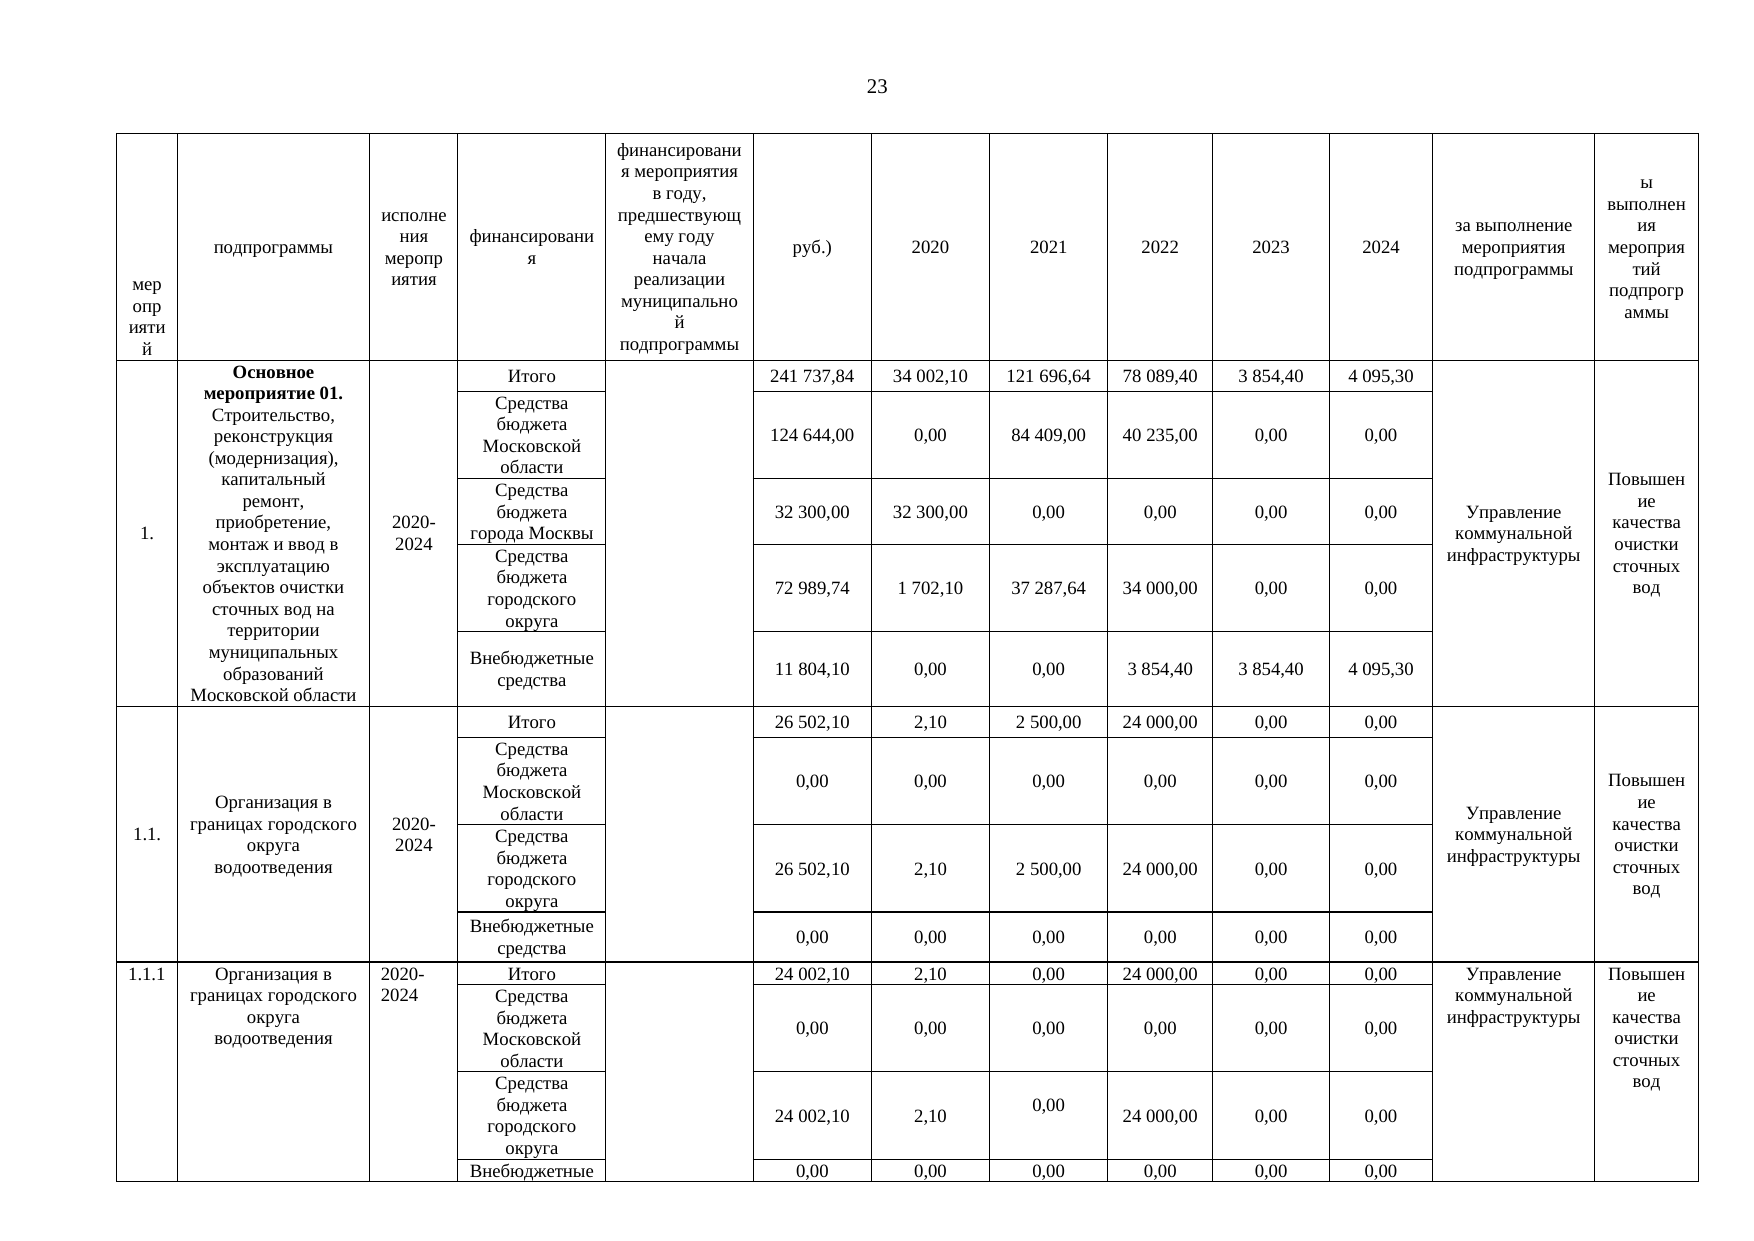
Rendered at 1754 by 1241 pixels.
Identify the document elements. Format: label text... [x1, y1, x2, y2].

table_cell 0,00 [990, 963, 1107, 984]
table_cell 32 300,00 [754, 479, 871, 544]
table_cell 0,00 [1213, 738, 1329, 824]
table_cell 0,00 [990, 913, 1107, 961]
table_cell 84 409,00 [990, 392, 1107, 478]
table_cell 3 854,40 [1108, 632, 1212, 706]
table_cell 0,00 [990, 985, 1107, 1071]
table_cell 0,00 [1213, 545, 1329, 631]
table_cell 0,00 [990, 738, 1107, 824]
table_cell 0,00 [872, 392, 989, 478]
table_cell 0,00 [1213, 707, 1329, 737]
table_cell Итого [458, 963, 605, 984]
table_cell 24 000,00 [1108, 1072, 1212, 1158]
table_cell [458, 1160, 605, 1181]
table_cell 4 095,30 [1330, 632, 1432, 706]
table_cell 1.1. [117, 707, 177, 961]
table_cell 32 300,00 [872, 479, 989, 544]
table_cell Повышение качества очистки сточных вод [1595, 963, 1698, 1181]
table_cell 34 000,00 [1108, 545, 1212, 631]
table_cell 26 502,10 [754, 825, 871, 911]
table_cell 0,00 [1330, 738, 1432, 824]
table_cell 0,00 [1330, 913, 1432, 961]
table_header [606, 134, 753, 359]
table_cell 11 804,10 [754, 632, 871, 706]
table_cell 2021 [990, 134, 1107, 359]
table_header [458, 134, 605, 359]
table_cell 0,00 [754, 985, 871, 1071]
table_cell 0,00 [872, 1160, 989, 1181]
table_cell 24 000,00 [1108, 963, 1212, 984]
table_cell 3 854,40 [1213, 632, 1329, 706]
table_cell 2,10 [872, 963, 989, 984]
table_cell 0,00 [1108, 985, 1212, 1071]
table_cell Управление коммунальной инфраструктуры [1433, 963, 1594, 1181]
table_cell 0,00 [1108, 479, 1212, 544]
table_cell Внебюджетные средства [458, 913, 605, 961]
table_cell 241 737,84 [754, 361, 871, 391]
table_cell 0,00 [754, 1160, 871, 1181]
table_cell 2020-2024 [370, 361, 457, 706]
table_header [370, 134, 457, 359]
table_cell 40 235,00 [1108, 392, 1212, 478]
table_cell 1 702,10 [872, 545, 989, 631]
table_cell Основное мероприятие 01. Строительство, реконструкция (модернизация), капитальный ремонт, приобретение, монтаж и ввод в эксплуатацию объектов очистки сточных вод на территории муниципальных образований Московской области [178, 361, 369, 706]
table_cell 0,00 [1108, 913, 1212, 961]
table_header Всего (тыс. руб.) [754, 134, 871, 359]
table_cell 0,00 [872, 632, 989, 706]
table_cell 0,00 [1108, 1160, 1212, 1181]
table_cell 0,00 [1330, 392, 1432, 478]
table_cell Повышение качества очистки сточных вод [1595, 707, 1698, 961]
table_cell 2,10 [872, 825, 989, 911]
table_cell 0,00 [1213, 1160, 1329, 1181]
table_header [178, 134, 369, 359]
table_cell Средства бюджета городского округа [458, 545, 605, 631]
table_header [1433, 134, 1594, 359]
table_cell [606, 361, 753, 706]
table_cell 0,00 [1213, 825, 1329, 911]
table_cell 2,10 [872, 707, 989, 737]
table_cell 2023 [1213, 134, 1329, 359]
table_cell 24 002,10 [754, 963, 871, 984]
table_cell 0,00 [872, 738, 989, 824]
table_cell 0,00 [1330, 707, 1432, 737]
table_cell 0,00 [1213, 1072, 1329, 1158]
table_cell 0,00 [1213, 985, 1329, 1071]
table_cell 2 500,00 [990, 707, 1107, 737]
table_cell Управление коммунальной инфраструктуры [1433, 707, 1594, 961]
table_cell Средства бюджета Московской области [458, 738, 605, 824]
table_cell 4 095,30 [1330, 361, 1432, 391]
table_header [1595, 134, 1698, 359]
table_cell 0,00 [1330, 1160, 1432, 1181]
table_cell 0,00 [1330, 825, 1432, 911]
table_cell 0,00 [1213, 479, 1329, 544]
table_cell Повышение качества очистки сточных вод [1595, 361, 1698, 706]
table_cell 1.1.1 [117, 963, 177, 1181]
table_cell [606, 707, 753, 961]
table_cell Средства бюджета городского округа [458, 1072, 605, 1158]
table_cell Внебюджетные средства [458, 632, 605, 706]
table_cell Организация в границах городского округа водоотведения [178, 963, 369, 1181]
table_cell 0,00 [990, 632, 1107, 706]
table_cell 0,00 [990, 1160, 1107, 1181]
table_cell Итого [458, 707, 605, 737]
table_cell 3 854,40 [1213, 361, 1329, 391]
table_cell 2020-2024 [370, 707, 457, 961]
table_cell 0,00 [1108, 738, 1212, 824]
table_cell 26 502,10 [754, 707, 871, 737]
table_cell 0,00 [1213, 913, 1329, 961]
table_cell 0,00 [1213, 963, 1329, 984]
table_cell 2,10 [872, 1072, 989, 1158]
table_cell Средства бюджета городского округа [458, 825, 605, 911]
table_cell 0,00 [1330, 545, 1432, 631]
table_cell 2020 [872, 134, 989, 359]
table_cell 78 089,40 [1108, 361, 1212, 391]
table_cell Итого [458, 361, 605, 391]
table_cell 24 002,10 [754, 1072, 871, 1158]
table_cell Организация в границах городского округа водоотведения [178, 707, 369, 961]
table_cell 0,00 [1330, 963, 1432, 984]
table_cell 0,00 [1330, 1072, 1432, 1158]
table_cell 0,00 [990, 1072, 1107, 1158]
table_cell 0,00 [872, 985, 989, 1071]
table_cell Средства бюджета Московской области [458, 985, 605, 1071]
table_cell 0,00 [754, 738, 871, 824]
table_cell 0,00 [1330, 479, 1432, 544]
table_cell 2 500,00 [990, 825, 1107, 911]
table_cell 24 000,00 [1108, 707, 1212, 737]
table_cell 1. [117, 361, 177, 706]
table_cell 0,00 [1213, 392, 1329, 478]
table_cell 0,00 [872, 913, 989, 961]
table_cell Управление коммунальной инфраструктуры [1433, 361, 1594, 706]
table_cell 0,00 [1330, 985, 1432, 1071]
table_cell Средства бюджета Московской области [458, 392, 605, 478]
table_cell 2020-2024 [370, 963, 457, 1181]
table_cell 34 002,10 [872, 361, 989, 391]
table_cell 2022 [1108, 134, 1212, 359]
table_header № мероприятий [117, 134, 177, 359]
table_cell 121 696,64 [990, 361, 1107, 391]
table_cell 37 287,64 [990, 545, 1107, 631]
table_cell 0,00 [754, 913, 871, 961]
table_cell [606, 963, 753, 1181]
table_cell 124 644,00 [754, 392, 871, 478]
table_cell 72 989,74 [754, 545, 871, 631]
table_cell 2024 [1330, 134, 1432, 359]
table_cell 24 000,00 [1108, 825, 1212, 911]
table_cell Средства бюджета города Москвы [458, 479, 605, 544]
table_cell 0,00 [990, 479, 1107, 544]
